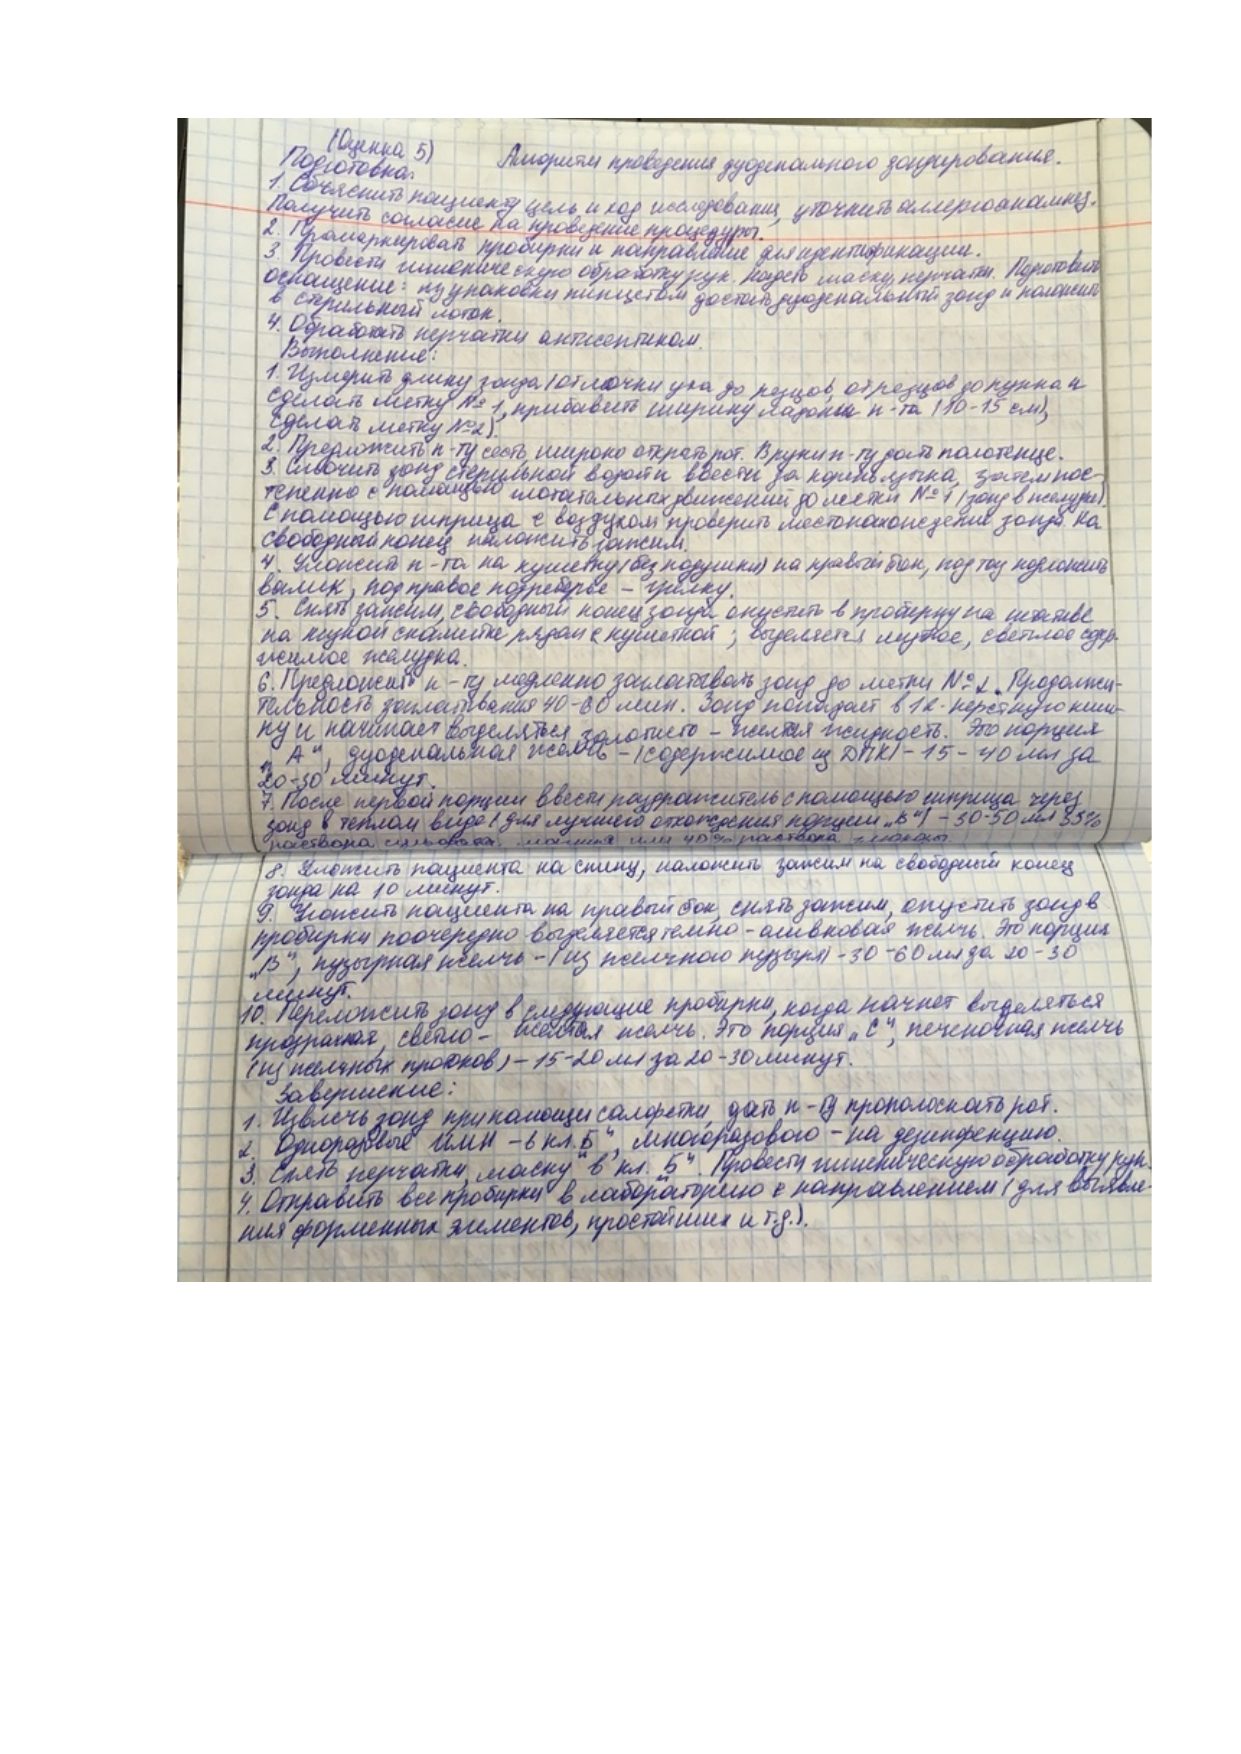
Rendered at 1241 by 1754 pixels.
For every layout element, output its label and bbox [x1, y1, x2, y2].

picture [177, 118, 1152, 1282]
